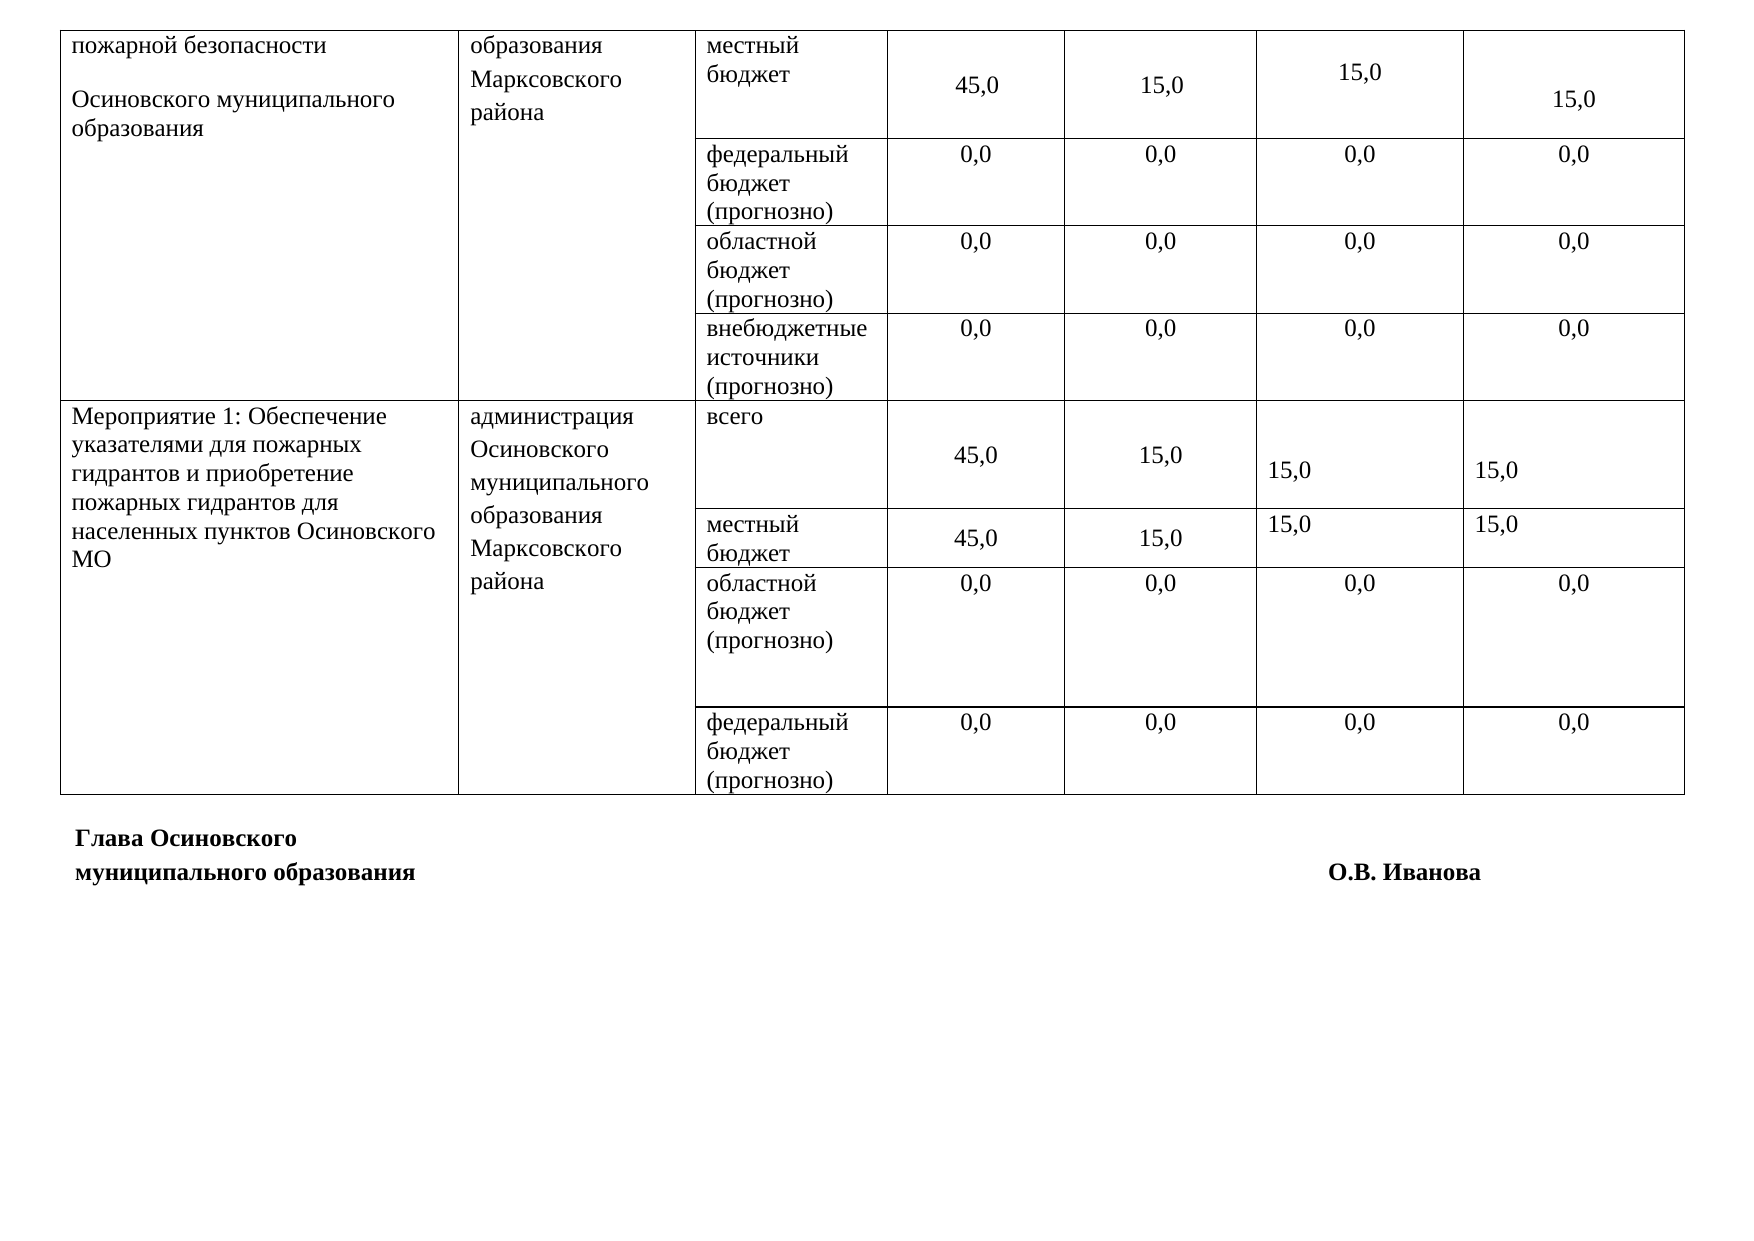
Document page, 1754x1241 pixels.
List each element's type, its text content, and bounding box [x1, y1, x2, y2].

table_cell 45,0 [888, 509, 1064, 567]
table_cell 0,0 [1065, 139, 1256, 225]
table_cell 0,0 [1257, 139, 1463, 225]
table_cell 15,0 [1464, 31, 1684, 138]
table_cell 0,0 [1065, 314, 1256, 400]
table_cell федеральный бюджет (прогнозно) [696, 139, 887, 225]
table_cell внебюджетные источники (прогнозно) [696, 314, 887, 400]
table_cell 15,0 [1065, 509, 1256, 567]
table_cell 0,0 [1065, 226, 1256, 312]
table_cell 0,0 [888, 708, 1064, 794]
table_cell администрация Осиновского муниципального образования Марксовского района [459, 401, 695, 794]
table_cell областной бюджет (прогнозно) [696, 568, 887, 706]
table_cell 0,0 [1464, 314, 1684, 400]
table_cell 0,0 [1464, 139, 1684, 225]
table_cell 45,0 [888, 401, 1064, 508]
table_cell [61, 31, 458, 400]
table_cell местный бюджет [696, 31, 887, 138]
table_cell областной бюджет (прогнозно) [696, 226, 887, 312]
table_cell 0,0 [1065, 708, 1256, 794]
table_cell 0,0 [1257, 568, 1463, 706]
table_cell 45,0 [888, 31, 1064, 138]
table_cell 0,0 [1257, 314, 1463, 400]
text Глава Осиновского муниципального образования О.В. Иванова [75, 823, 1679, 885]
table_cell 15,0 [1464, 401, 1684, 508]
table_cell федеральный бюджет (прогнозно) [696, 708, 887, 794]
table_cell Мероприятие 1: Обеспечение указателями для пожарных гидрантов и приобретение пожарных гидрантов для населенных пунктов Осиновского МО [61, 401, 458, 794]
table_cell 0,0 [888, 226, 1064, 312]
table_cell 15,0 [1464, 509, 1684, 567]
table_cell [459, 31, 695, 400]
table_cell всего [696, 401, 887, 508]
table_cell местный бюджет [696, 509, 887, 567]
table_cell 0,0 [1464, 708, 1684, 794]
table_cell 15,0 [1257, 31, 1463, 138]
table_cell 0,0 [1257, 708, 1463, 794]
table_cell 15,0 [1065, 401, 1256, 508]
table_cell 15,0 [1257, 401, 1463, 508]
table_cell 0,0 [888, 568, 1064, 706]
table_cell 0,0 [1065, 568, 1256, 706]
table_cell 0,0 [1464, 568, 1684, 706]
table_cell 15,0 [1065, 31, 1256, 138]
table_cell 15,0 [1257, 509, 1463, 567]
table_cell 0,0 [1464, 226, 1684, 312]
table_cell 0,0 [1257, 226, 1463, 312]
table_cell 0,0 [888, 314, 1064, 400]
table_cell 0,0 [888, 139, 1064, 225]
